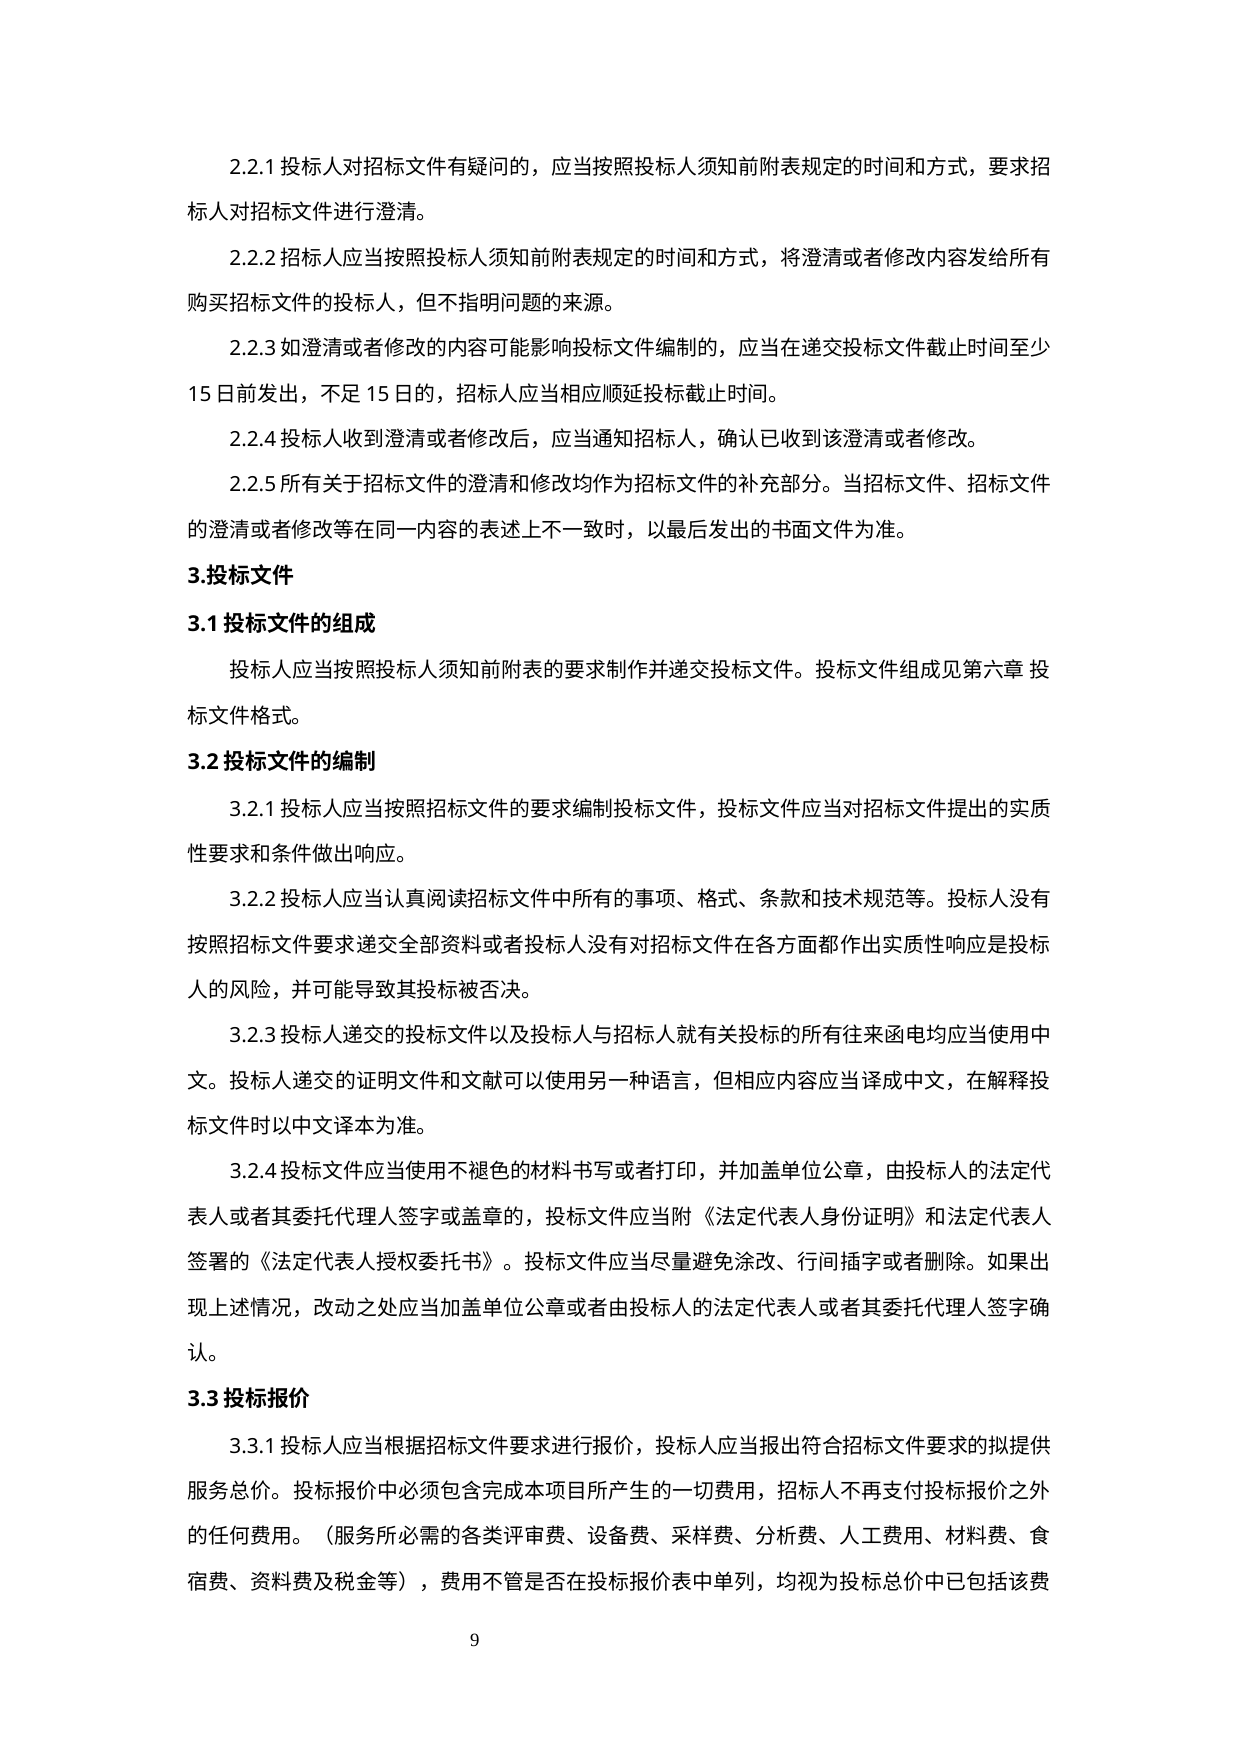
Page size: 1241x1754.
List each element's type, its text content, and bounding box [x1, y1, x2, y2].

text 2.2.2招标人应当按照投标人须知前附表规定的时间和方式，将澄清或者修改内容发给所有购买招标文件的投标人，但不指明问题的来源。 [187, 241, 1053, 316]
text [187, 1429, 1053, 1595]
text 3.2投标文件的编制 [187, 744, 1053, 776]
text 3.2.4投标文件应当使用不褪色的材料书写或者打印，并加盖单位公章，由投标人的法定代表人或者其委托代理人签字或盖章的，投标文件应当附《法定代表人身份证明》和法定代表人签署的《法定代表人授权委托书》。投标文件应当尽量避免涂改、行间插字或者删除。如果出现上述情况，改动之处应当加盖单位公章或者由投标人的法定代表人或者其委托代理人签字确认。 [187, 1155, 1053, 1366]
text 3.3投标报价 [187, 1381, 1053, 1413]
text 2.2.4投标人收到澄清或者修改后，应当通知招标人，确认已收到该澄清或者修改。 [187, 422, 1053, 453]
text 3.2.2投标人应当认真阅读招标文件中所有的事项、格式、条款和技术规范等。投标人没有按照招标文件要求递交全部资料或者投标人没有对招标文件在各方面都作出实质性响应是投标人的风险，并可能导致其投标被否决。 [187, 883, 1053, 1003]
text 3.1投标文件的组成 [187, 606, 1053, 638]
text 投标人应当按照投标人须知前附表的要求制作并递交投标文件。投标文件组成见第六章 投标文件格式。 [187, 654, 1053, 729]
text 2.2.5所有关于招标文件的澄清和修改均作为招标文件的补充部分。当招标文件、招标文件的澄清或者修改等在同一内容的表述上不一致时，以最后发出的书面文件为准。 [187, 468, 1053, 543]
text 3.2.3投标人递交的投标文件以及投标人与招标人就有关投标的所有往来函电均应当使用中文。投标人递交的证明文件和文献可以使用另一种语言，但相应内容应当译成中文，在解释投标文件时以中文译本为准。 [187, 1019, 1053, 1139]
text 2.2.1投标人对招标文件有疑问的，应当按照投标人须知前附表规定的时间和方式，要求招标人对招标文件进行澄清。 [187, 150, 1053, 226]
text 3.2.1投标人应当按照招标文件的要求编制投标文件，投标文件应当对招标文件提出的实质性要求和条件做出响应。 [187, 792, 1053, 867]
text 3.投标文件 [187, 558, 1053, 590]
text 2.2.3如澄清或者修改的内容可能影响投标文件编制的，应当在递交投标文件截止时间至少15日前发出，不足15日的，招标人应当相应顺延投标截止时间。 [187, 331, 1053, 407]
